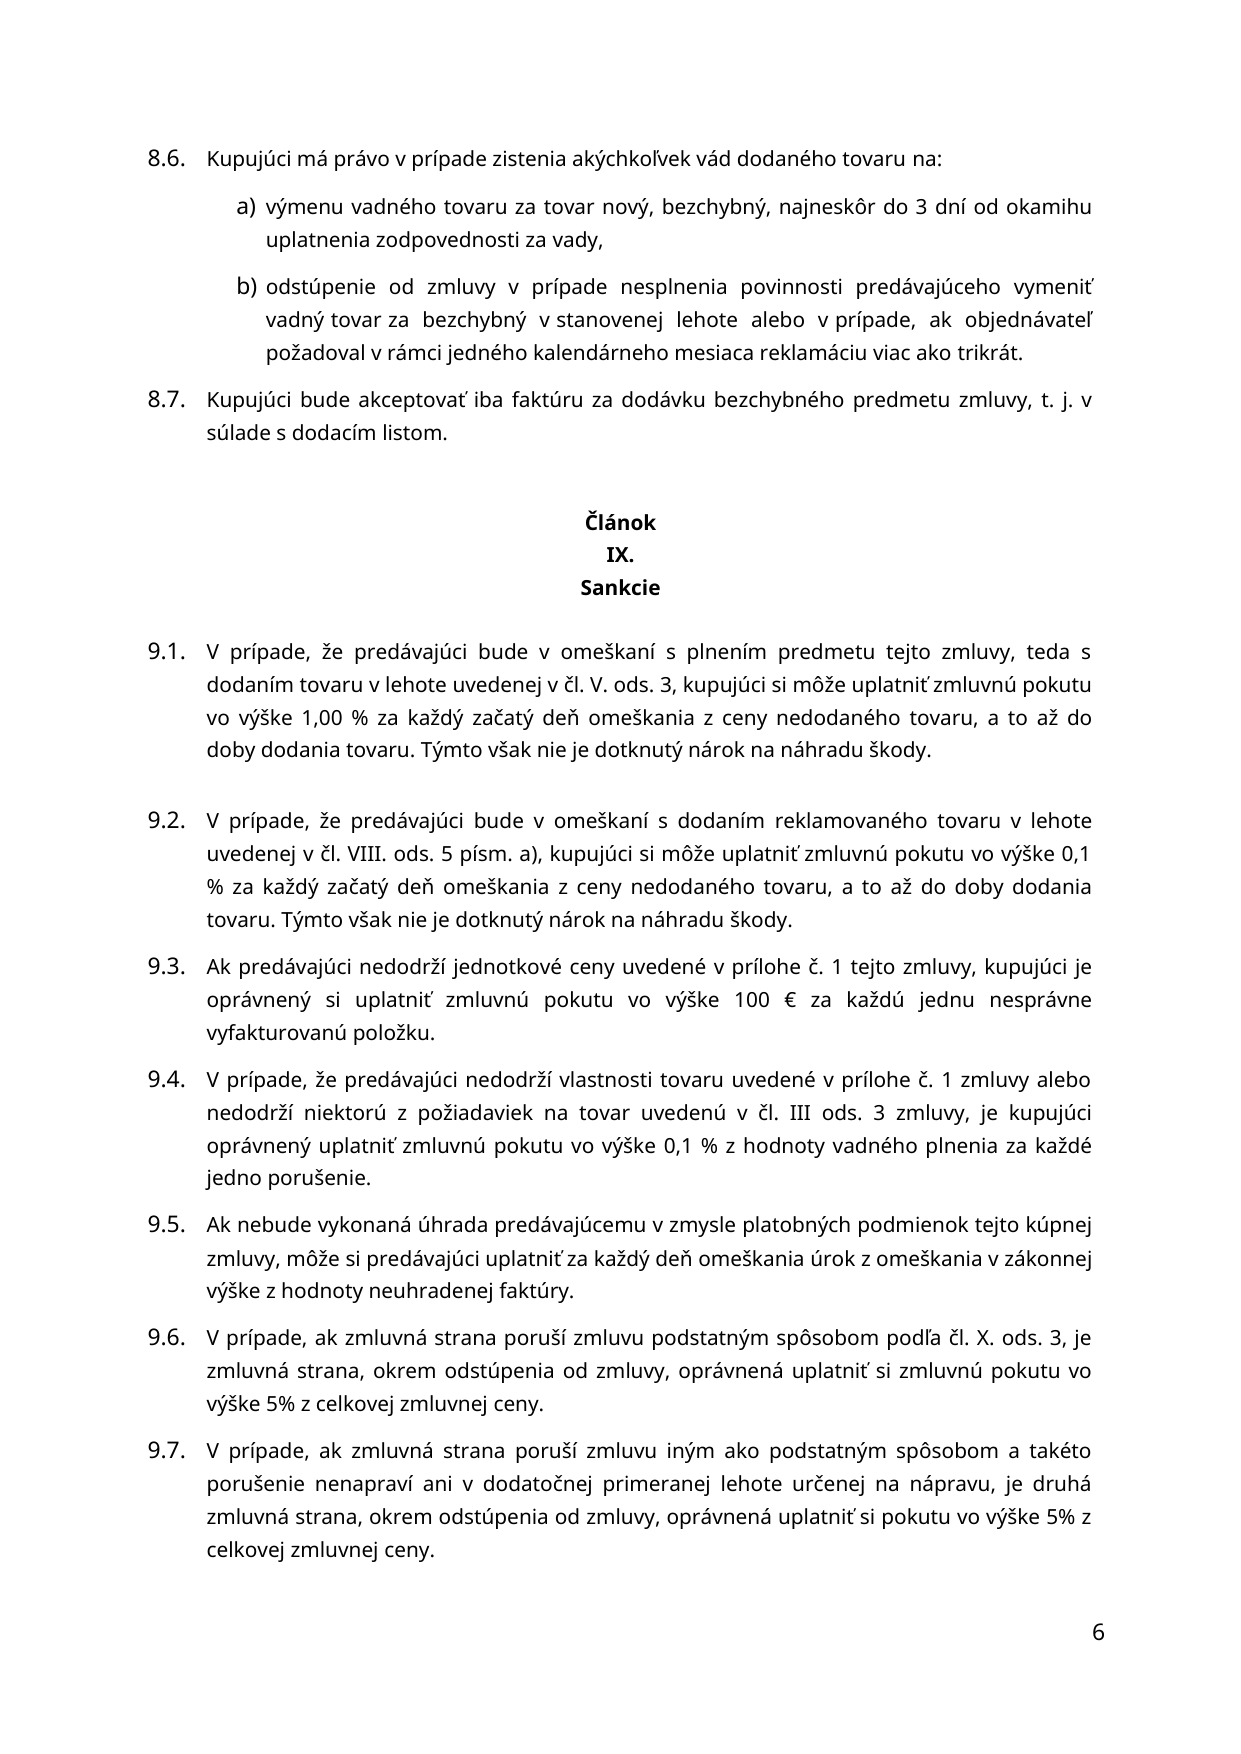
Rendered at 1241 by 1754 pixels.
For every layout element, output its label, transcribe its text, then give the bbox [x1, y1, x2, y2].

list výmenu vadného tovaru za tovar nový, bezchybný, najneskôr do 3 dní od okamihu uplatnenia zodpovednosti za vady, [236, 189, 1093, 253]
list V prípade, ak zmluvná strana poruší zmluvu podstatným spôsobom podľa čl. X. ods. 3, je zmluvná strana, okrem odstúpenia od zmluvy, oprávnená uplatniť si zmluvnú pokutu vo výške 5% z celkovej zmluvnej ceny. [147, 1321, 1093, 1418]
list Ak predávajúci nedodrží jednotkové ceny uvedené v prílohe č. 1 tejto zmluvy, kupujúci je oprávnený si uplatniť zmluvnú pokutu vo výške 100 € za každú jednu nesprávne vyfakturovanú položku. [147, 950, 1093, 1046]
list V prípade, že predávajúci nedodrží vlastnosti tovaru uvedené v prílohe č. 1 zmluvy alebo nedodrží niektorú z požiadaviek na tovar uvedenú v čl. III ods. 3 zmluvy, je kupujúci oprávnený uplatniť zmluvnú pokutu vo výške 0,1 % z hodnoty vadného plnenia za každé jedno porušenie. [147, 1063, 1093, 1192]
list Ak nebude vykonaná úhrada predávajúcemu v zmysle platobných podmienok tejto kúpnej zmluvy, môže si predávajúci uplatniť za každý deň omeškania úrok z omeškania v zákonnej výške z hodnoty neuhradenej faktúry. [147, 1208, 1093, 1305]
list V prípade, ak zmluvná strana poruší zmluvu iným ako podstatným spôsobom a takéto porušenie nenapraví ani v dodatočnej primeranej lehote určenej na nápravu, je druhá zmluvná strana, okrem odstúpenia od zmluvy, oprávnená uplatniť si pokutu vo výške 5% z celkovej zmluvnej ceny. [147, 1434, 1093, 1563]
list Kupujúci bude akceptovať iba faktúru za dodávku bezchybného predmetu zmluvy, t. j. v súlade s dodacím listom. [147, 383, 1093, 446]
list Kupujúci má právo v prípade zistenia akýchkoľvek vád dodaného tovaru na: [147, 142, 1105, 173]
subtitle Článok IX. Sankcie [570, 508, 671, 601]
list odstúpenie od zmluvy v prípade nesplnenia povinnosti predávajúceho vymeniť vadný tovar za bezchybný v stanovenej lehote alebo v prípade, ak objednávateľ požadoval v rámci jedného kalendárneho mesiaca reklamáciu viac ako trikrát. [236, 270, 1093, 366]
list V prípade, že predávajúci bude v omeškaní s dodaním reklamovaného tovaru v lehote uvedenej v čl. VIII. ods. 5 písm. a), kupujúci si môže uplatniť zmluvnú pokutu vo výške 0,1 % za každý začatý deň omeškania z ceny nedodaného tovaru, a to až do doby dodania tovaru. Týmto však nie je dotknutý nárok na náhradu škody. [147, 804, 1093, 933]
list V prípade, že predávajúci bude v omeškaní s plnením predmetu tejto zmluvy, teda s dodaním tovaru v lehote uvedenej v čl. V. ods. 3, kupujúci si môže uplatniť zmluvnú pokutu vo výške 1,00 % za každý začatý deň omeškania z ceny nedodaného tovaru, a to až do doby dodania tovaru. Týmto však nie je dotknutý nárok na náhradu škody. [147, 634, 1093, 764]
